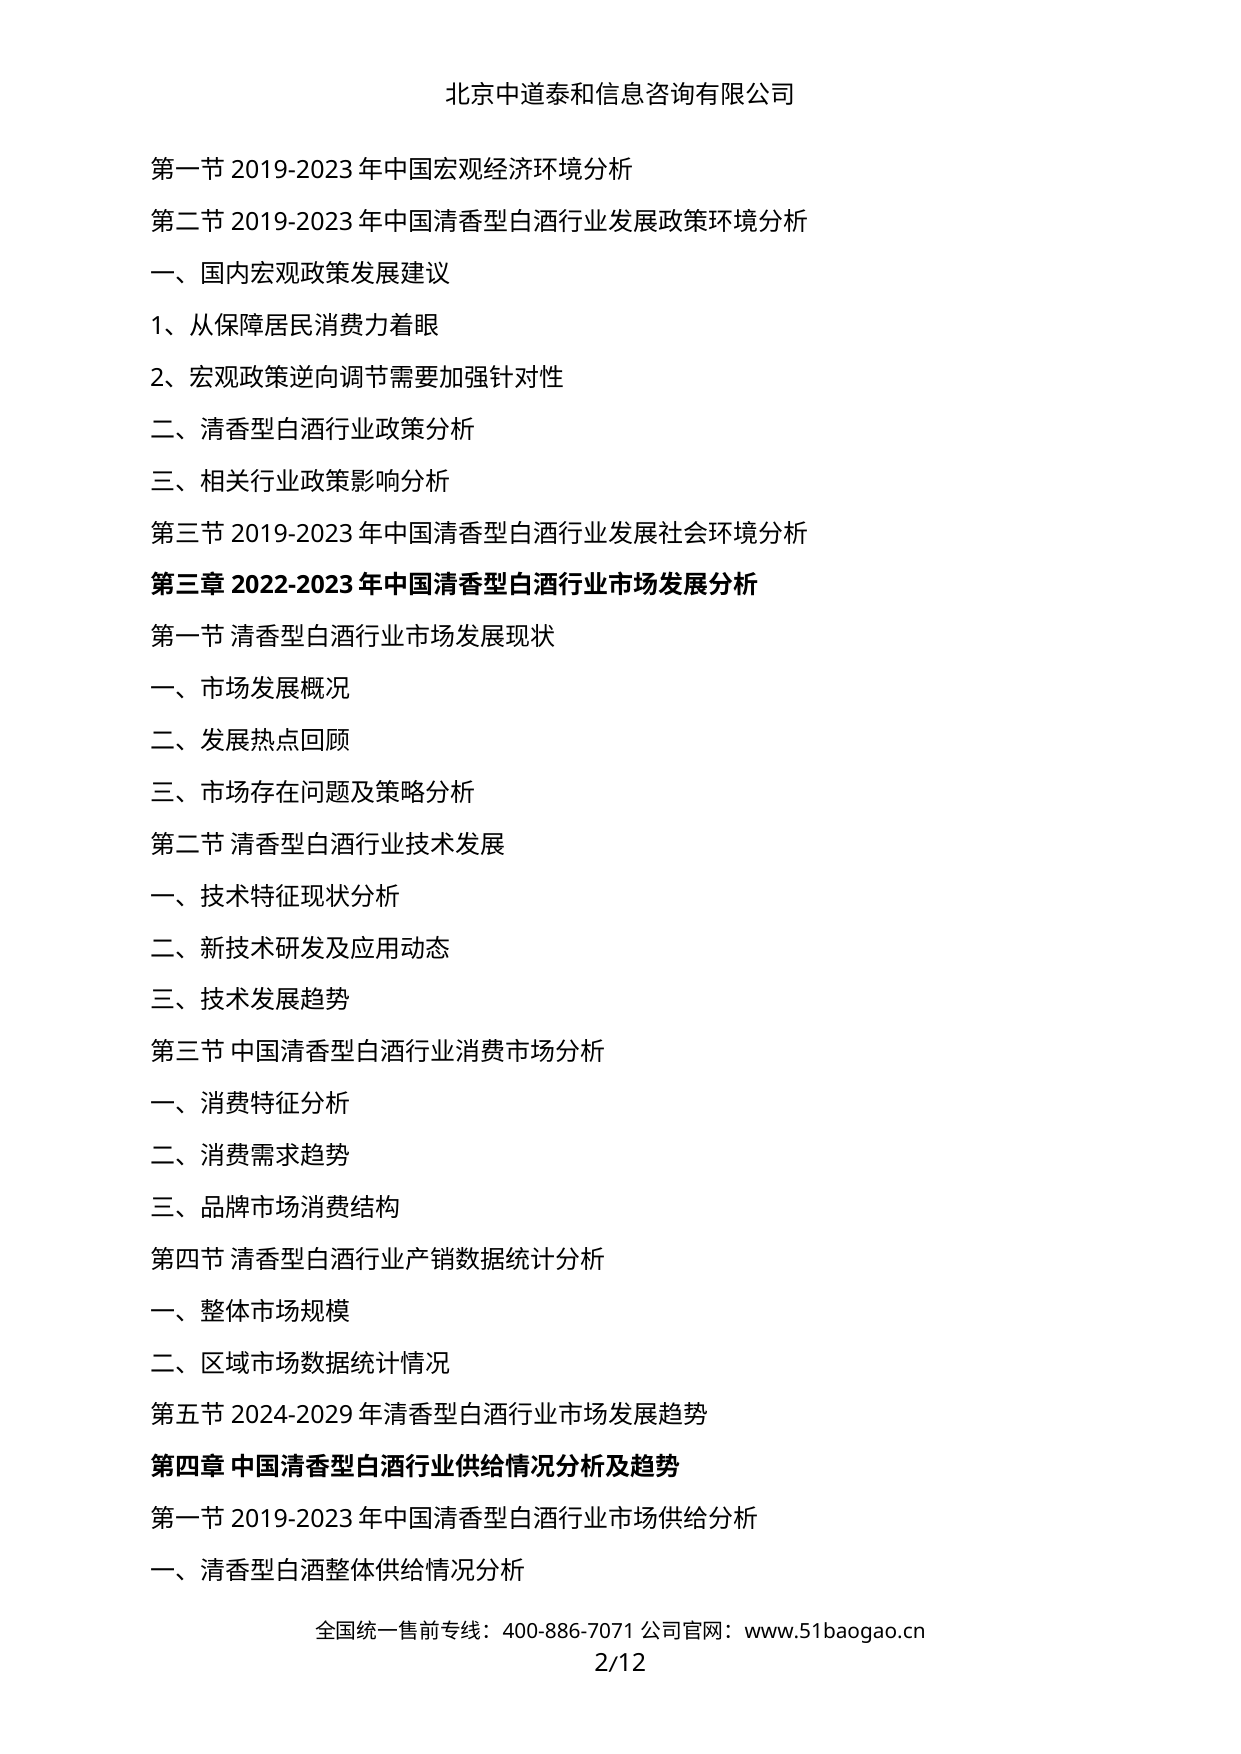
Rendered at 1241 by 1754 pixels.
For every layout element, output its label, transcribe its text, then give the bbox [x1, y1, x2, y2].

text 二、新技术研发及应用动态 [150, 928, 1090, 964]
text 第三节 中国清香型白酒行业消费市场分析 [150, 1032, 1090, 1068]
text 三、相关行业政策影响分析 [150, 461, 1090, 497]
text 二、清香型白酒行业政策分析 [150, 409, 1090, 446]
text 一、整体市场规模 [150, 1291, 1090, 1327]
text 一、清香型白酒整体供给情况分析 [150, 1551, 1090, 1587]
text 第五节 2024-2029年清香型白酒行业市场发展趋势 [150, 1395, 1090, 1431]
text 三、技术发展趋势 [150, 980, 1090, 1016]
text 二、区域市场数据统计情况 [150, 1343, 1090, 1379]
text 第三章 2022-2023年中国清香型白酒行业市场发展分析 [150, 565, 1090, 601]
text 一、国内宏观政策发展建议 [150, 254, 1090, 290]
text 一、市场发展概况 [150, 669, 1090, 705]
text 三、品牌市场消费结构 [150, 1187, 1090, 1224]
text 第一节 清香型白酒行业市场发展现状 [150, 617, 1090, 653]
text 第三节 2019-2023年中国清香型白酒行业发展社会环境分析 [150, 513, 1090, 549]
text 二、消费需求趋势 [150, 1136, 1090, 1172]
text 第一节 2019-2023年中国宏观经济环境分析 [150, 150, 1090, 186]
text 1、从保障居民消费力着眼 [150, 306, 1090, 342]
text 三、市场存在问题及策略分析 [150, 772, 1090, 809]
text 2、宏观政策逆向调节需要加强针对性 [150, 357, 1090, 394]
text 一、技术特征现状分析 [150, 876, 1090, 912]
text 第二节 清香型白酒行业技术发展 [150, 824, 1090, 861]
text 二、发展热点回顾 [150, 721, 1090, 757]
text 第二节 2019-2023年中国清香型白酒行业发展政策环境分析 [150, 202, 1090, 238]
text 第四章 中国清香型白酒行业供给情况分析及趋势 [150, 1447, 1090, 1483]
text 第一节 2019-2023年中国清香型白酒行业市场供给分析 [150, 1499, 1090, 1535]
text 一、消费特征分析 [150, 1084, 1090, 1120]
text 第四节 清香型白酒行业产销数据统计分析 [150, 1239, 1090, 1276]
